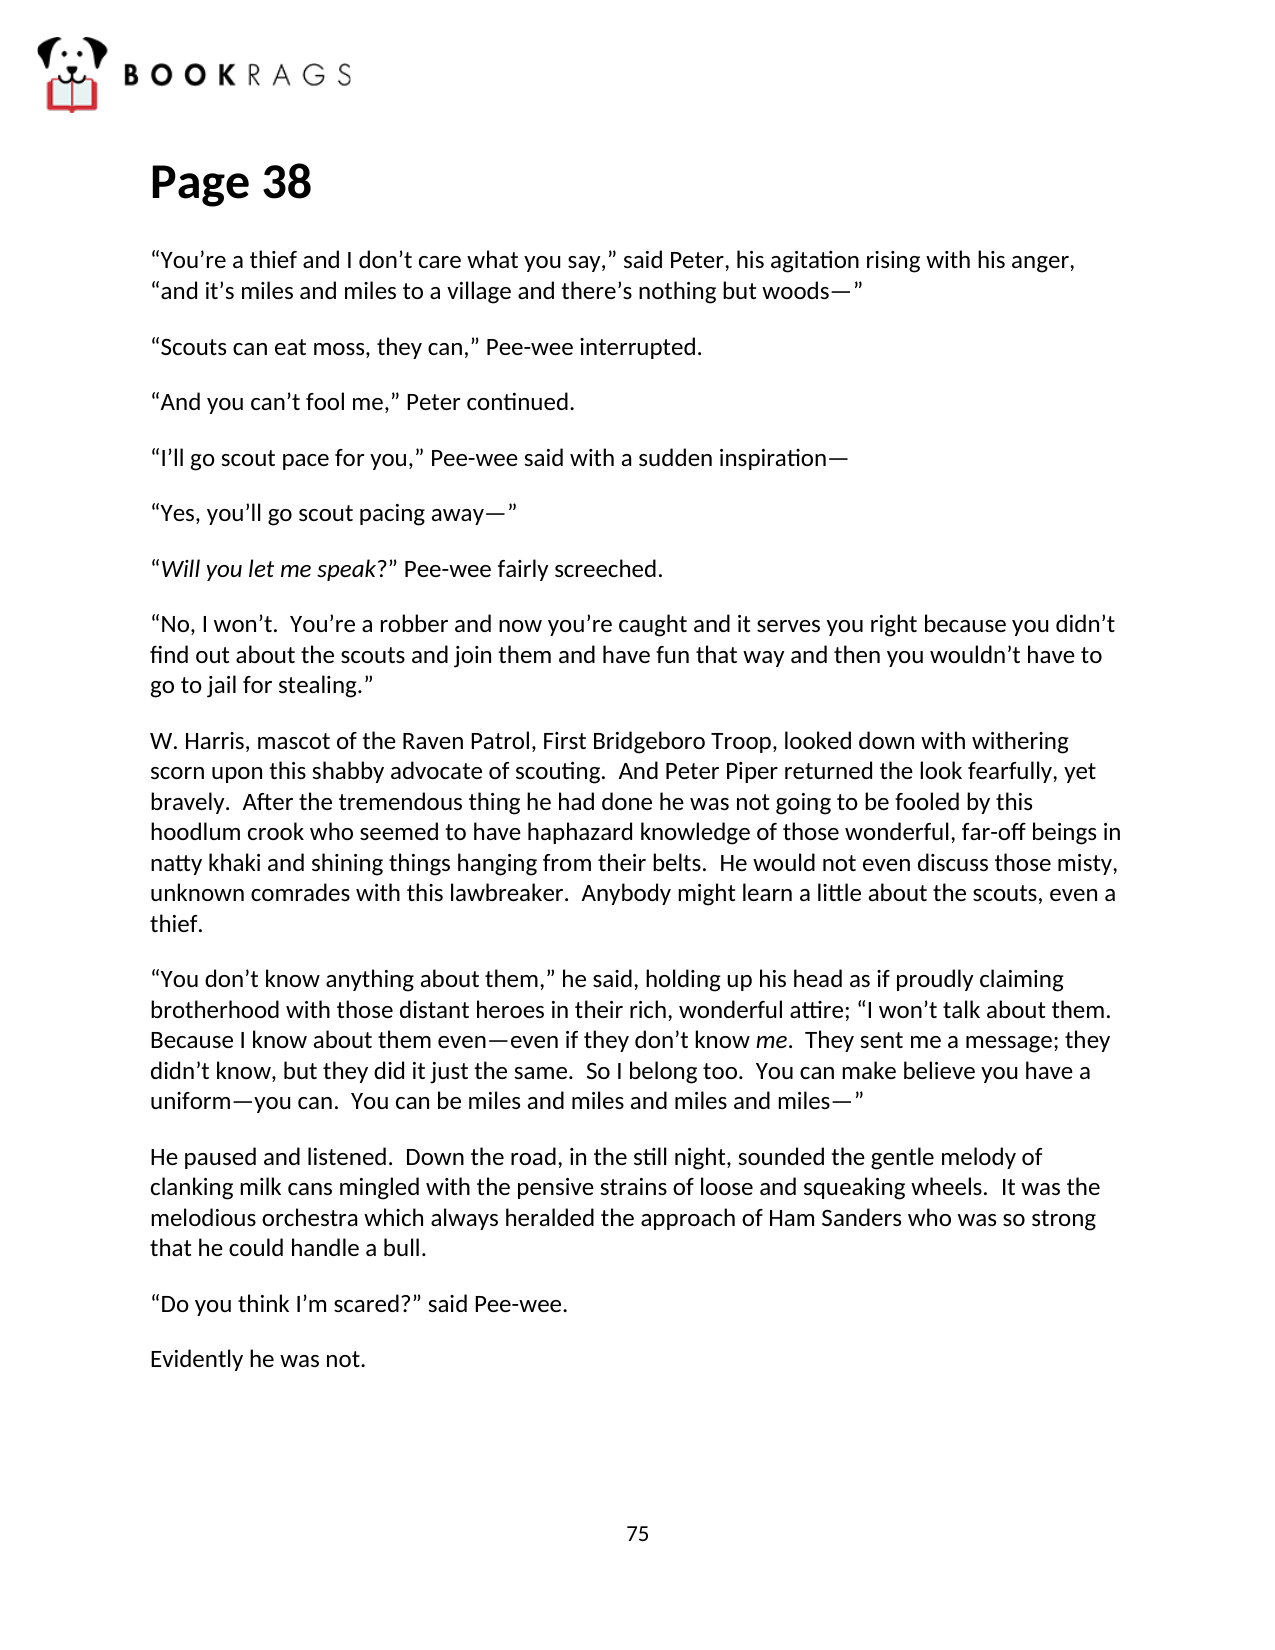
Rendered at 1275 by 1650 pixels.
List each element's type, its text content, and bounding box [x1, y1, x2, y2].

text Page 38 [150, 150, 1125, 211]
text “Will you let me speak?” Pee-wee fairly screeched. [150, 553, 1125, 583]
text “And you can’t fool me,” Peter continued. [150, 386, 1125, 417]
text W. Harris, mascot of the Raven Patrol, First Bridgeboro Troop, looked down with withering scorn upon this shabby advocate of scouting. And Peter Piper returned the look fearfully, yet bravely. After the tremendous thing he had done he was not going to be fooled by this hoodlum crook who seemed to have haphazard knowledge of those wonderful, far-off beings in natty khaki and shining things hanging from their belts. He would not even discuss those misty, unknown comrades with this lawbreaker. Anybody might learn a little about the scouts, even a thief. [150, 725, 1125, 938]
text Evidently he was not. [150, 1344, 1125, 1374]
text “Do you think I’m scared?” said Pee-wee. [150, 1288, 1125, 1319]
text “No, I won’t. You’re a robber and now you’re caught and it serves you right because you didn’t find out about the scouts and join them and have fun that way and then you wouldn’t have to go to jail for stealing.” [150, 608, 1125, 700]
text “Yes, you’ll go scout pacing away—­” [150, 497, 1125, 528]
text “I’ll go scout pace for you,” Pee-wee said with a sudden inspiration—­ [150, 442, 1125, 472]
text “Scouts can eat moss, they can,” Pee-wee interrupted. [150, 331, 1125, 361]
text “You’re a thief and I don’t care what you say,” said Peter, his agitation rising with his anger, “and it’s miles and miles to a village and there’s nothing but woods—­” [150, 244, 1125, 306]
picture [37, 37, 351, 113]
text “You don’t know anything about them,” he said, holding up his head as if proudly claiming brotherhood with those distant heroes in their rich, wonderful attire; “I won’t talk about them. Because I know about them even—­even if they don’t know me. They sent me a message; they didn’t know, but they did it just the same. So I belong too. You can make believe you have a uniform—­you can. You can be miles and miles and miles and miles—­” [150, 963, 1125, 1116]
text He paused and listened. Down the road, in the still night, sounded the gentle melody of clanking milk cans mingled with the pensive strains of loose and squeaking wheels. It was the melodious orchestra which always heralded the approach of Ham Sanders who was so strong that he could handle a bull. [150, 1141, 1125, 1263]
